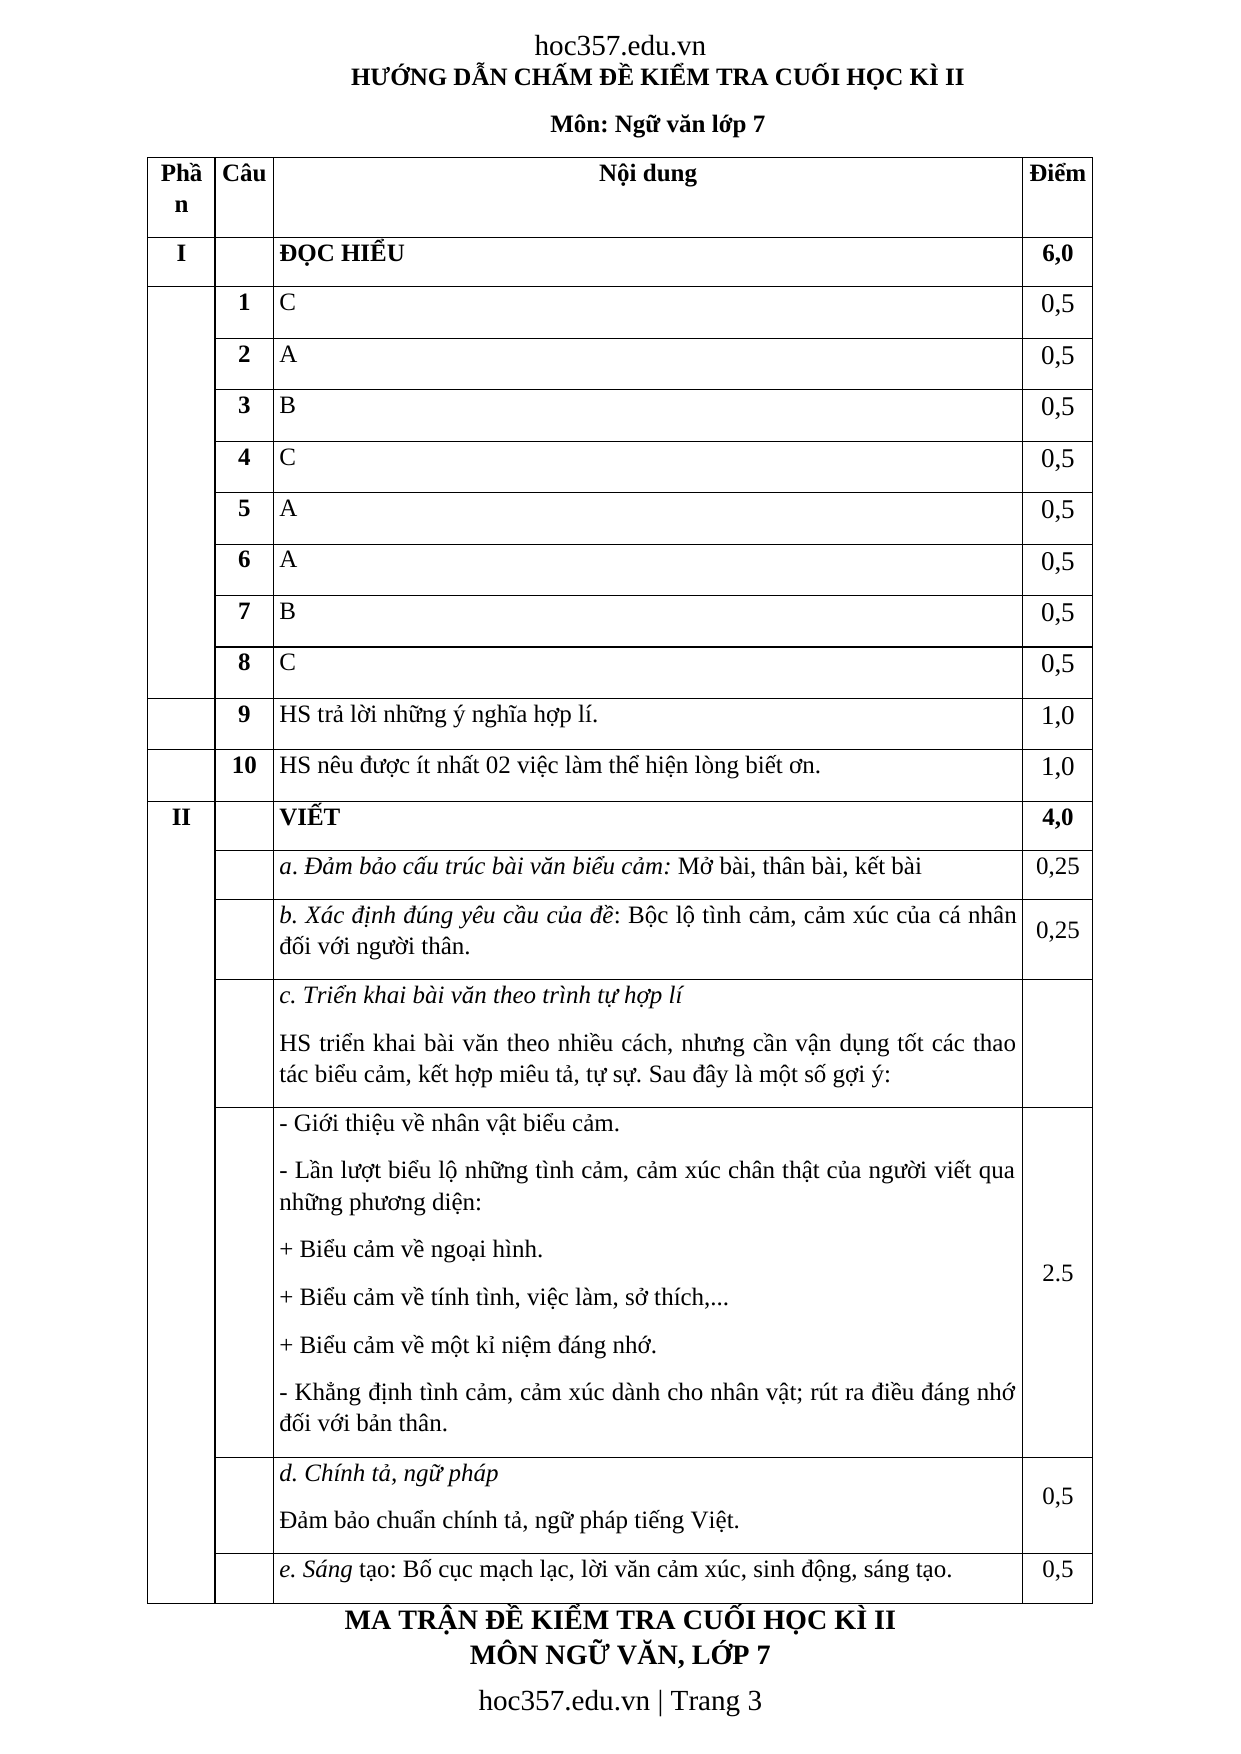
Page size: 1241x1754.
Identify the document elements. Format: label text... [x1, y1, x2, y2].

text HƯỚNG DẪN CHẤM ĐỀ KIỂM TRA CUỐI HỌC KÌ II [118, 62, 1122, 90]
table_cell [216, 238, 273, 286]
table_cell 0,5 [1023, 596, 1092, 646]
text Môn: Ngữ văn lớp 7 [118, 109, 1122, 138]
table_header Điểm [1023, 158, 1092, 237]
table_cell 1,0 [1023, 750, 1092, 801]
table_cell b. Xác định đúng yêu cầu của đề: Bộc lộ tình cảm, cảm xúc của cá nhân đối với người thân. [274, 900, 1022, 979]
table_cell [148, 699, 214, 749]
text MA TRẬN ĐỀ KIỂM TRA CUỐI HỌC KÌ II [118, 1603, 1122, 1636]
table_cell [216, 802, 273, 850]
table_cell 9 [216, 699, 273, 749]
table_cell B [274, 390, 1022, 441]
table_cell 0,5 [1023, 339, 1092, 389]
table_cell 0,5 [1023, 287, 1092, 338]
table_cell 0,5 [1023, 390, 1092, 441]
table_cell 4 [216, 442, 273, 492]
table_cell II [148, 802, 214, 1602]
table_cell HS nêu được ít nhất 02 việc làm thể hiện lòng biết ơn. [274, 750, 1022, 801]
table_cell A [274, 339, 1022, 389]
table_cell C [274, 287, 1022, 338]
table_cell 0,5 [1023, 1458, 1092, 1553]
table_cell [148, 287, 214, 698]
table_cell [216, 900, 273, 979]
table_cell [216, 851, 273, 899]
table_cell 1 [216, 287, 273, 338]
table_cell [216, 980, 273, 1107]
table_cell 5 [216, 493, 273, 543]
table_cell 0,5 [1023, 493, 1092, 543]
table_cell B [274, 596, 1022, 646]
table_cell 0,5 [1023, 442, 1092, 492]
table_cell ĐỌC HIỂU [274, 238, 1022, 286]
table_cell 1,0 [1023, 699, 1092, 749]
table_cell A [274, 493, 1022, 543]
table_cell [148, 750, 214, 801]
text MÔN NGỮ VĂN, LỚP 7 [118, 1638, 1122, 1671]
table_cell A [274, 545, 1022, 595]
table_cell [216, 1458, 273, 1553]
table_header Nội dung [274, 158, 1022, 237]
table_cell 6,0 [1023, 238, 1092, 286]
table_cell C [274, 442, 1022, 492]
table_cell 2.5 [1023, 1108, 1092, 1457]
table_cell 6 [216, 545, 273, 595]
table_cell d. Chính tả, ngữ pháp Đảm bảo chuẩn chính tả, ngữ pháp tiếng Việt. [274, 1458, 1022, 1553]
table_header Câu [216, 158, 273, 237]
table_cell VIẾT [274, 802, 1022, 850]
table_cell HS trả lời những ý nghĩa hợp lí. [274, 699, 1022, 749]
table_cell e. Sáng tạo: Bố cục mạch lạc, lời văn cảm xúc, sinh động, sáng tạo. [274, 1554, 1022, 1602]
table_cell C [274, 648, 1022, 698]
table_cell 8 [216, 648, 273, 698]
table_header Phần [148, 158, 214, 237]
table_cell 0,25 [1023, 900, 1092, 979]
table_cell 10 [216, 750, 273, 801]
table_cell 0,5 [1023, 1554, 1092, 1602]
table_cell 7 [216, 596, 273, 646]
table_cell - Giới thiệu về nhân vật biểu cảm. - Lần lượt biểu lộ những tình cảm, cảm xúc chân thật của người viết qua những phương diện: + Biểu cảm về ngoại hình. + Biểu cảm về tính tình, việc làm, sở thích,... + Biểu cảm về một kỉ niệm đáng nhớ. - Khẳng định tình cảm, cảm xúc dành cho nhân vật; rút ra điều đáng nhớ đối với bản thân. [274, 1108, 1022, 1457]
table_cell a. Đảm bảo cấu trúc bài văn biểu cảm: Mở bài, thân bài, kết bài [274, 851, 1022, 899]
table_cell 0,25 [1023, 851, 1092, 899]
table_cell [216, 1108, 273, 1457]
table_cell [1023, 980, 1092, 1107]
table_cell 2 [216, 339, 273, 389]
table_cell [216, 1554, 273, 1602]
table_cell 3 [216, 390, 273, 441]
table_cell I [148, 238, 214, 286]
table_cell c. Triển khai bài văn theo trình tự hợp lí HS triển khai bài văn theo nhiều cách, nhưng cần vận dụng tốt các thao tác biểu cảm, kết hợp miêu tả, tự sự. Sau đây là một số gợi ý: [274, 980, 1022, 1107]
table_cell 0,5 [1023, 648, 1092, 698]
table_cell 4,0 [1023, 802, 1092, 850]
table_cell 0,5 [1023, 545, 1092, 595]
